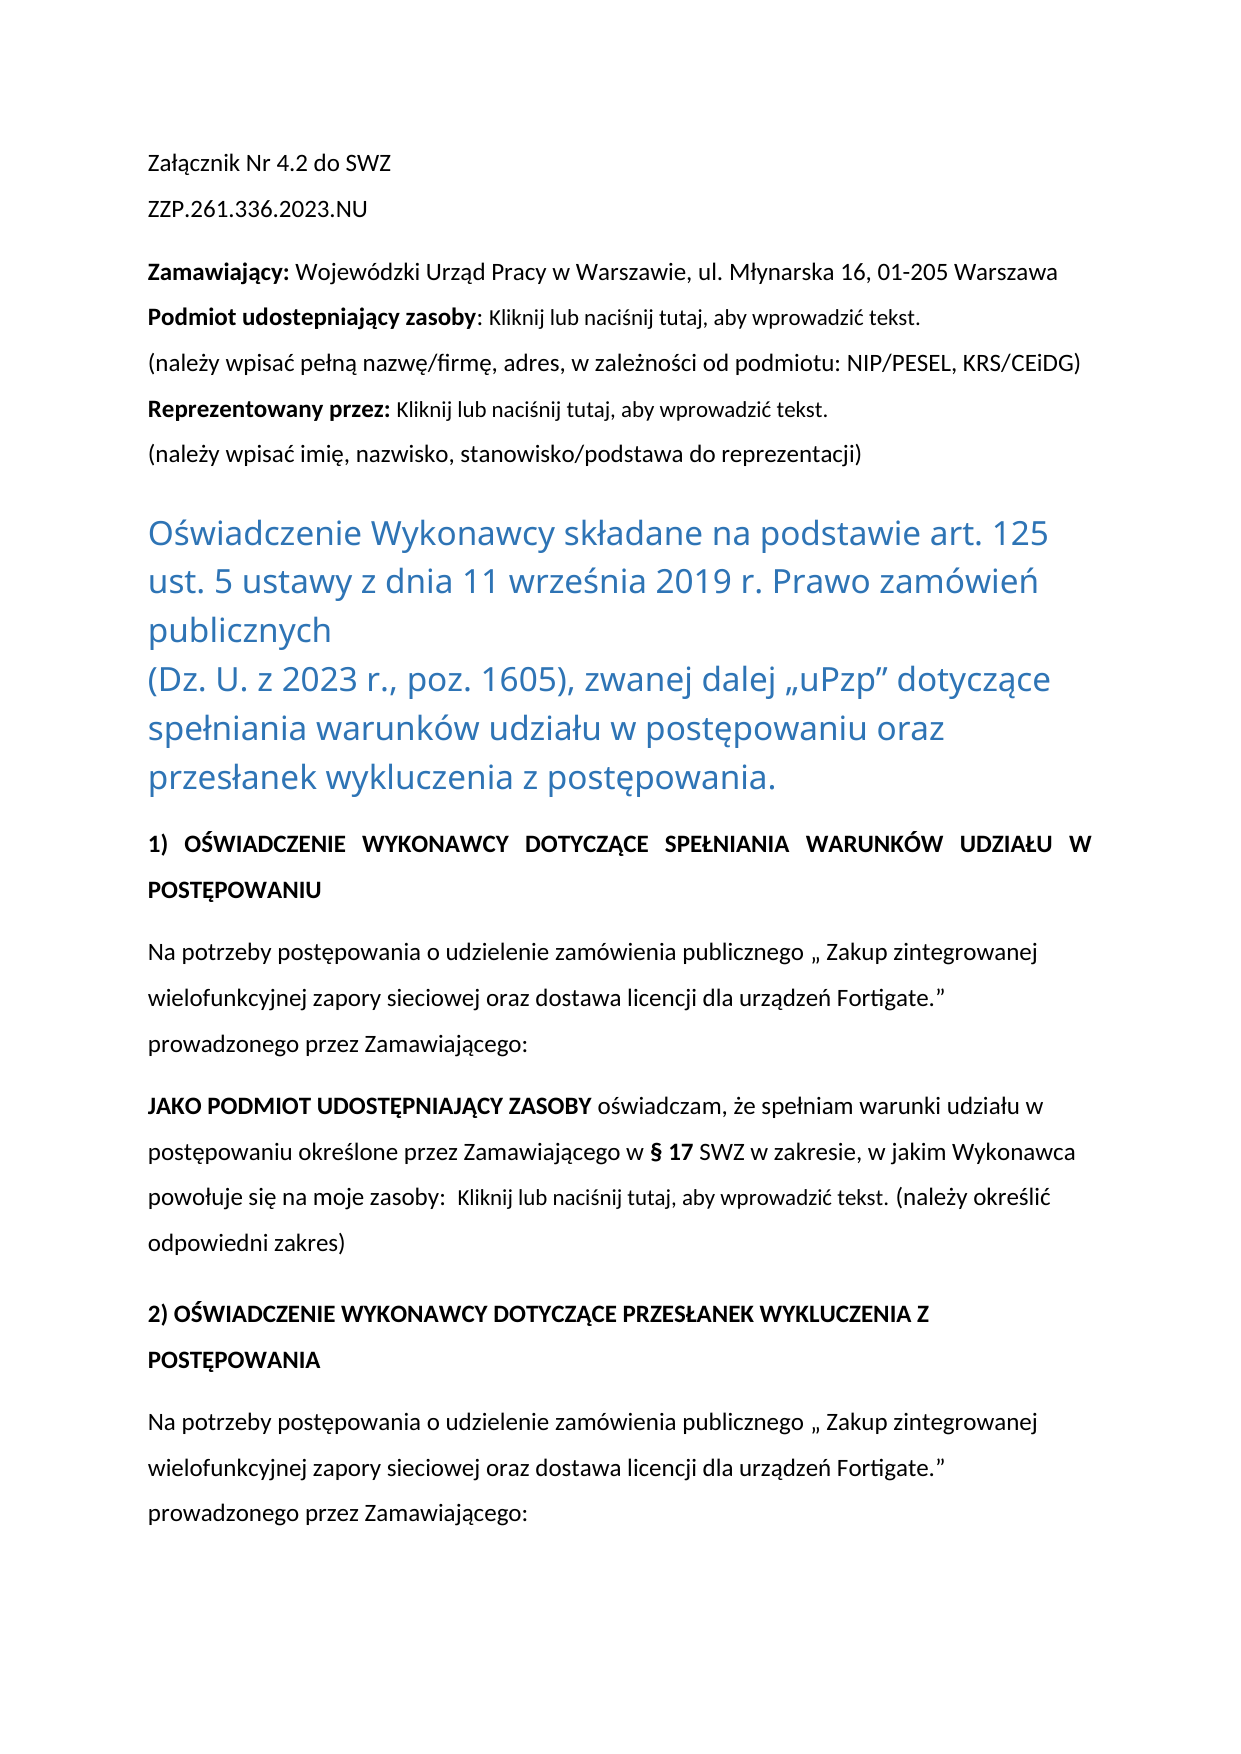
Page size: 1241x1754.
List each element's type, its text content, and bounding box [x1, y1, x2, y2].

text Załącznik Nr 4.2 do SWZ [148, 148, 1093, 178]
text 1) OŚWIADCZENIE WYKONAWCY DOTYCZĄCE SPEŁNIANIA WARUNKÓW UDZIAŁU W POSTĘPOWANIU [148, 828, 1093, 904]
text Zamawiający: Wojewódzki Urząd Pracy w Warszawie, ul. Młynarska 16, 01-205 Warszawa [148, 256, 1093, 286]
text JAKO PODMIOT UDOSTĘPNIAJĄCY ZASOBY oświadczam, że spełniam warunki udziału w postępowaniu określone przez Zamawiającego w § 17 SWZ w zakresie, w jakim Wykonawca powołuje się na moje zasoby: (należy określić odpowiedni zakres) [148, 1090, 1093, 1258]
text Na potrzeby postępowania o udzielenie zamówienia publicznego „ Zakup zintegrowanej wielofunkcyjnej zapory sieciowej oraz dostawa licencji dla urządzeń Fortigate.” prowadzonego przez Zamawiającego: [148, 1406, 1093, 1528]
text Na potrzeby postępowania o udzielenie zamówienia publicznego „ Zakup zintegrowanej wielofunkcyjnej zapory sieciowej oraz dostawa licencji dla urządzeń Fortigate.” prowadzonego przez Zamawiającego: [148, 936, 1093, 1058]
text 2) OŚWIADCZENIE WYKONAWCY DOTYCZĄCE PRZESŁANEK WYKLUCZENIA Z POSTĘPOWANIA [148, 1298, 1093, 1374]
text Reprezentowany przez: (należy wpisać imię, nazwisko, stanowisko/podstawa do reprezentacji) [148, 393, 1093, 469]
text ZZP.261.336.2023.NU [148, 193, 1093, 224]
text Podmiot udostepniający zasoby: (należy wpisać pełną nazwę/firmę, adres, w zależności od podmiotu: NIP/PESEL, KRS/CEiDG) [148, 301, 1093, 378]
subtitle Oświadczenie Wykonawcy składane na podstawie art. 125 ust. 5 ustawy z dnia 11 września 2019 r. Prawo zamówień publicznych (Dz. U. z 2023 r., poz. 1605), zwanej dalej „uPzp” dotyczące spełniania warunków udziału w postępowaniu oraz przesłanek wykluczenia z postępowania. [148, 509, 1093, 799]
